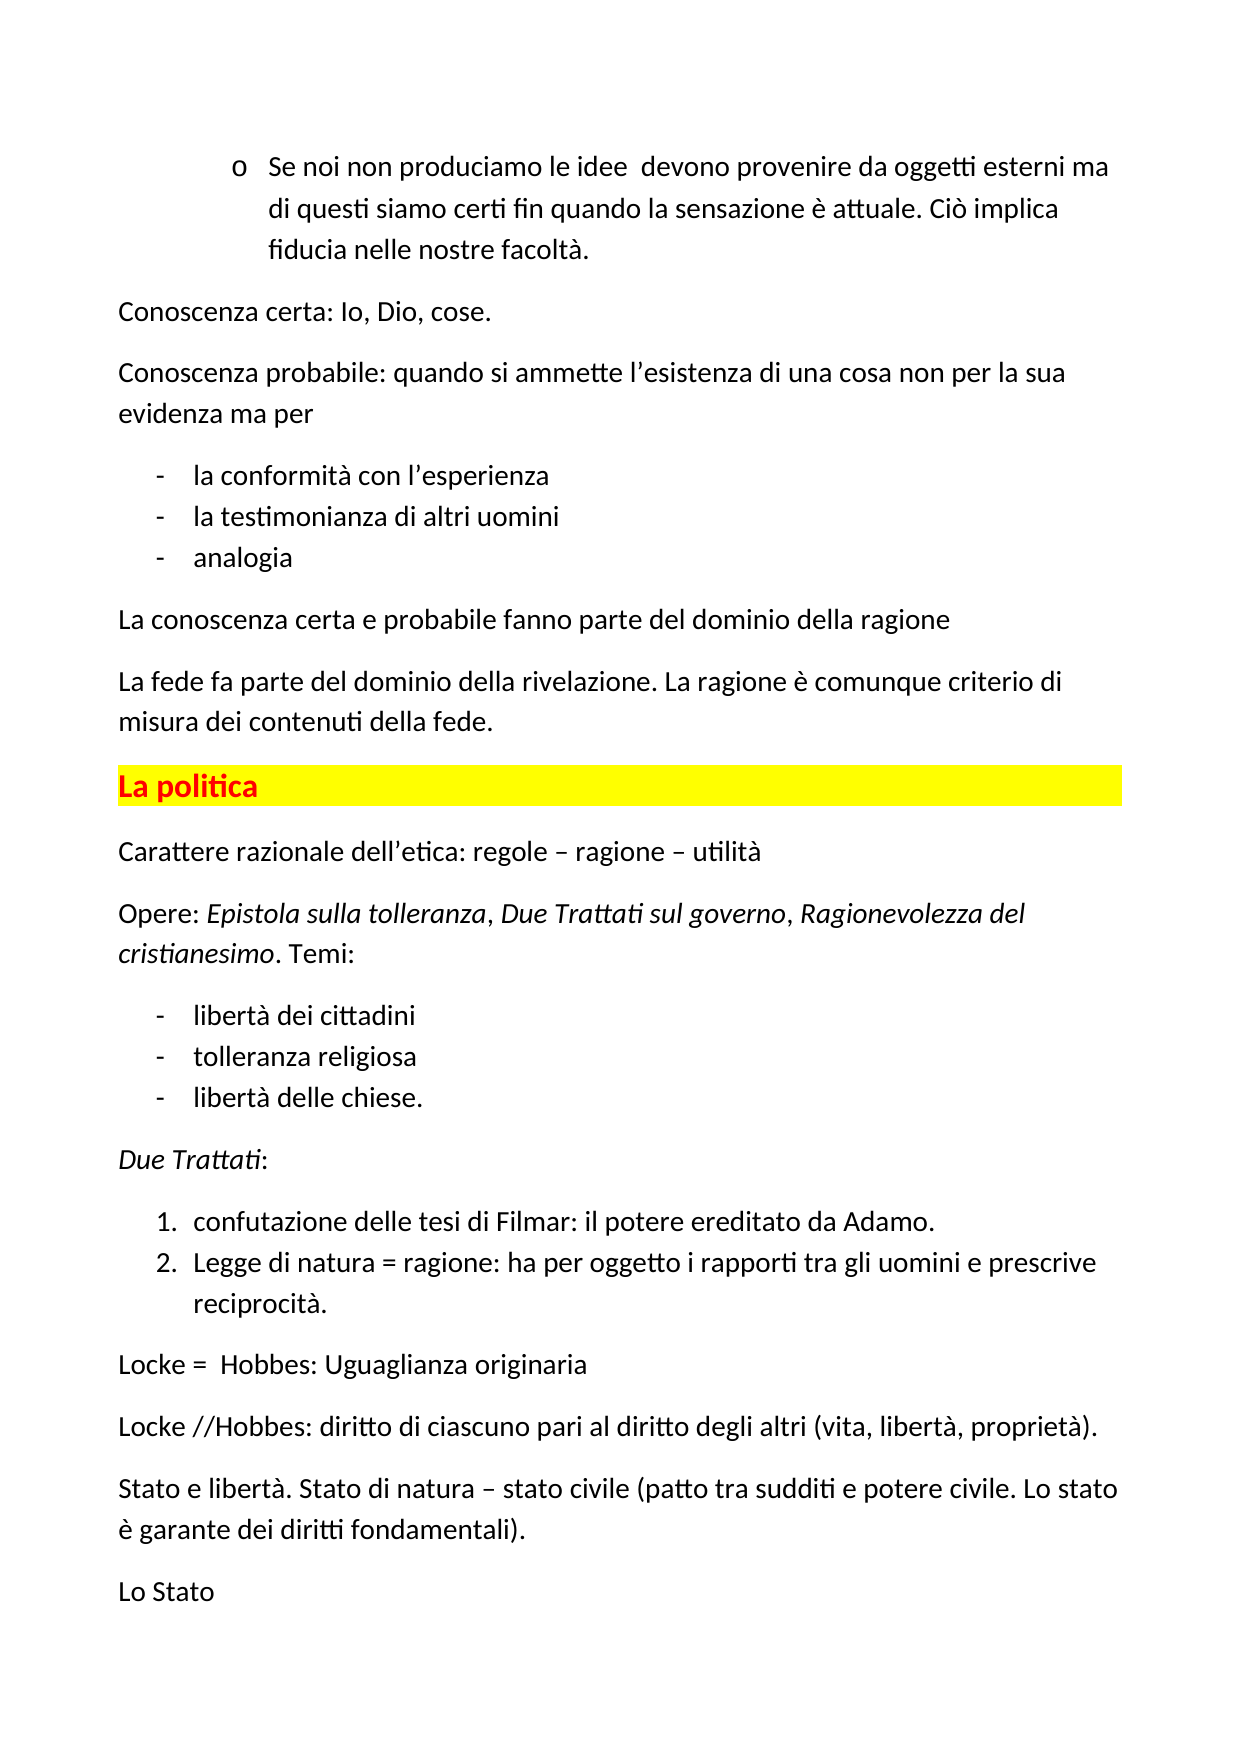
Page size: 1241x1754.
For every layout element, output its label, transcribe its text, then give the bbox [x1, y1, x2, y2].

list analogia [156, 539, 1122, 575]
list Legge di natura = ragione: ha per oggetto i rapporti tra gli uomini e prescrive reciprocità. [156, 1244, 1122, 1320]
text Due Trattati: [118, 1141, 1122, 1177]
text Conoscenza certa: Io, Dio, cose. [118, 293, 1122, 328]
text Locke = Hobbes: Uguaglianza originaria [118, 1346, 1122, 1382]
text La politica [118, 765, 1122, 806]
list tolleranza religiosa [156, 1038, 1122, 1074]
text Conoscenza probabile: quando si ammette l’esistenza di una cosa non per la sua evidenza ma per [118, 354, 1122, 431]
text Carattere razionale dell’etica: regole – ragione – utilità [118, 833, 1122, 868]
text La fede fa parte del dominio della rivelazione. La ragione è comunque criterio di misura dei contenuti della fede. [118, 663, 1122, 739]
text La conoscenza certa e probabile fanno parte del dominio della ragione [118, 601, 1122, 636]
text Lo Stato [118, 1573, 1122, 1608]
list libertà delle chiese. [156, 1079, 1122, 1115]
text Locke //Hobbes: diritto di ciascuno pari al diritto degli altri (vita, libertà, proprietà). [118, 1408, 1122, 1444]
text Stato e libertà. Stato di natura – stato civile (patto tra sudditi e potere civile. Lo stato è garante dei diritti fondamentali). [118, 1470, 1122, 1547]
text Opere: Epistola sulla tolleranza, Due Trattati sul governo, Ragionevolezza del cristianesimo. Temi: [118, 895, 1122, 971]
list la testimonianza di altri uomini [156, 498, 1122, 534]
list Se noi non produciamo le idee devono provenire da oggetti esterni ma di questi siamo certi fin quando la sensazione è attuale. Ciò implica fiducia nelle nostre facoltà. [231, 148, 1122, 267]
list confutazione delle tesi di Filmar: il potere ereditato da Adamo. [156, 1203, 1122, 1238]
list la conformità con l’esperienza [156, 457, 1122, 493]
list libertà dei cittadini [156, 997, 1122, 1033]
